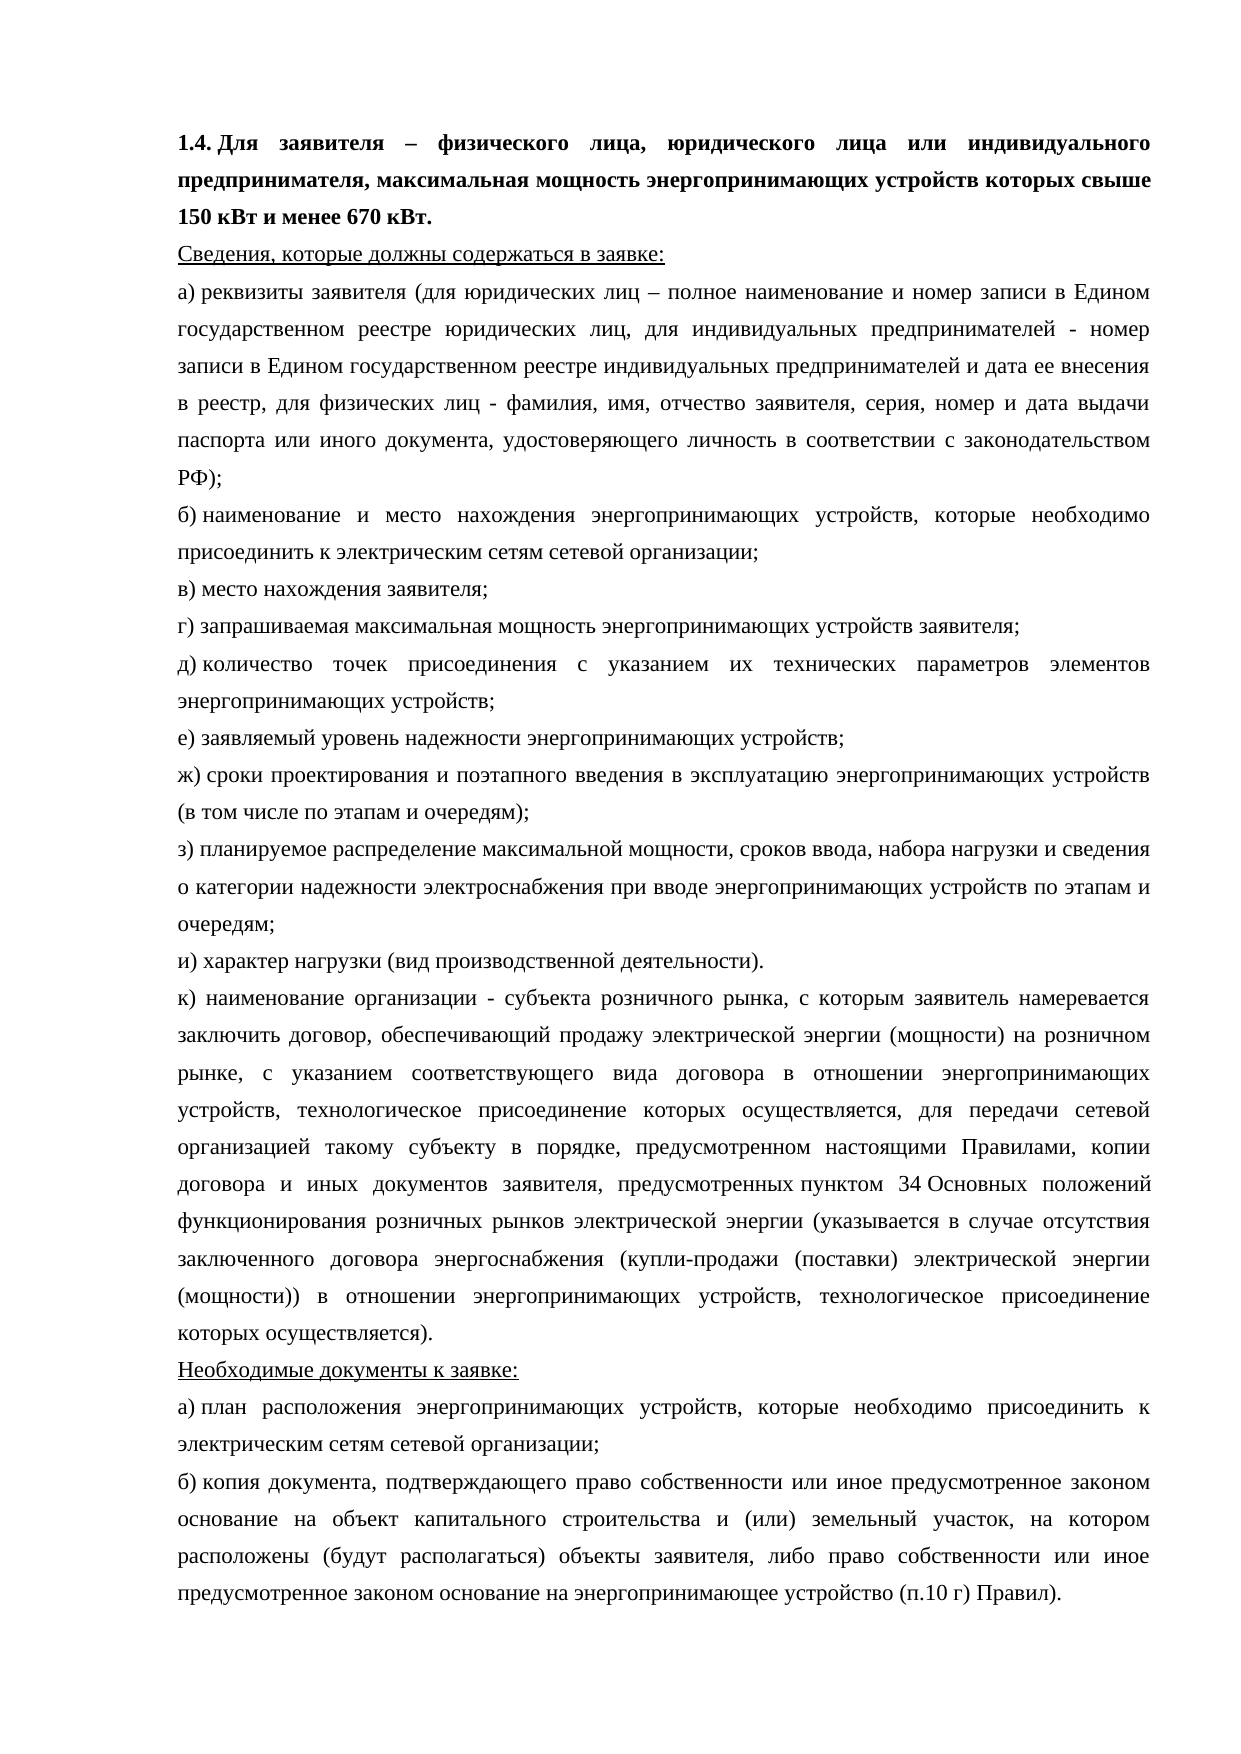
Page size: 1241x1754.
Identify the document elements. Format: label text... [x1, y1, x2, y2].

text к) наименование организации - субъекта розничного рынка, с которым заявитель намеревается заключить договор, обеспечивающий продажу электрической энергии (мощности) на розничном рынке, с указанием соответствующего вида договора в отношении энергопринимающих устройств, технологическое присоединение которых осуществляется, для передачи сетевой организацией такому субъекту в порядке, предусмотренном настоящими Правилами, копии договора и иных документов заявителя, предусмотренных пунктом 34 Основных положений функционирования розничных рынков электрической энергии (указывается в случае отсутствия заключенного договора энергоснабжения (купли-продажи (поставки) электрической энергии (мощности)) в отношении энергопринимающих устройств, технологическое присоединение которых осуществляется). [177, 973, 1152, 1345]
text г) запрашиваемая максимальная мощность энергопринимающих устройств заявителя; [177, 602, 1152, 639]
text з) планируемое распределение максимальной мощности, сроков ввода, набора нагрузки и сведения о категории надежности электроснабжения при вводе энергопринимающих устройств по этапам и очередям; [177, 825, 1152, 936]
text в) место нахождения заявителя; [177, 564, 1152, 602]
text 1.4. Для заявителя – физического лица, юридического лица или индивидуального предпринимателя, максимальная мощность энергопринимающих устройств которых свыше 150 кВт и менее 670 кВт. [177, 118, 1152, 230]
text Необходимые документы к заявке: [177, 1345, 1152, 1382]
text д) количество точек присоединения с указанием их технических параметров элементов энергопринимающих устройств; [177, 639, 1152, 713]
text а) план расположения энергопринимающих устройств, которые необходимо присоединить к электрическим сетям сетевой организации; [177, 1382, 1152, 1457]
text и) характер нагрузки (вид производственной деятельности). [177, 936, 1152, 973]
text б) наименование и место нахождения энергопринимающих устройств, которые необходимо присоединить к электрическим сетям сетевой организации; [177, 490, 1152, 564]
text а) реквизиты заявителя (для юридических лиц – полное наименование и номер записи в Едином государственном реестре юридических лиц, для индивидуальных предпринимателей - номер записи в Едином государственном реестре индивидуальных предпринимателей и дата ее внесения в реестр, для физических лиц - фамилия, имя, отчество заявителя, серия, номер и дата выдачи паспорта или иного документа, удостоверяющего личность в соответствии с законодательством РФ); [177, 267, 1152, 490]
text ж) сроки проектирования и поэтапного введения в эксплуатацию энергопринимающих устройств (в том числе по этапам и очередям); [177, 750, 1152, 825]
text Сведения, которые должны содержаться в заявке: [177, 230, 1152, 267]
text е) заявляемый уровень надежности энергопринимающих устройств; [177, 713, 1152, 750]
text б) копия документа, подтверждающего право собственности или иное предусмотренное законом основание на объект капитального строительства и (или) земельный участок, на котором расположены (будут располагаться) объекты заявителя, либо право собственности или иное предусмотренное законом основание на энергопринимающее устройство (п.10 г) Правил). [177, 1457, 1152, 1606]
